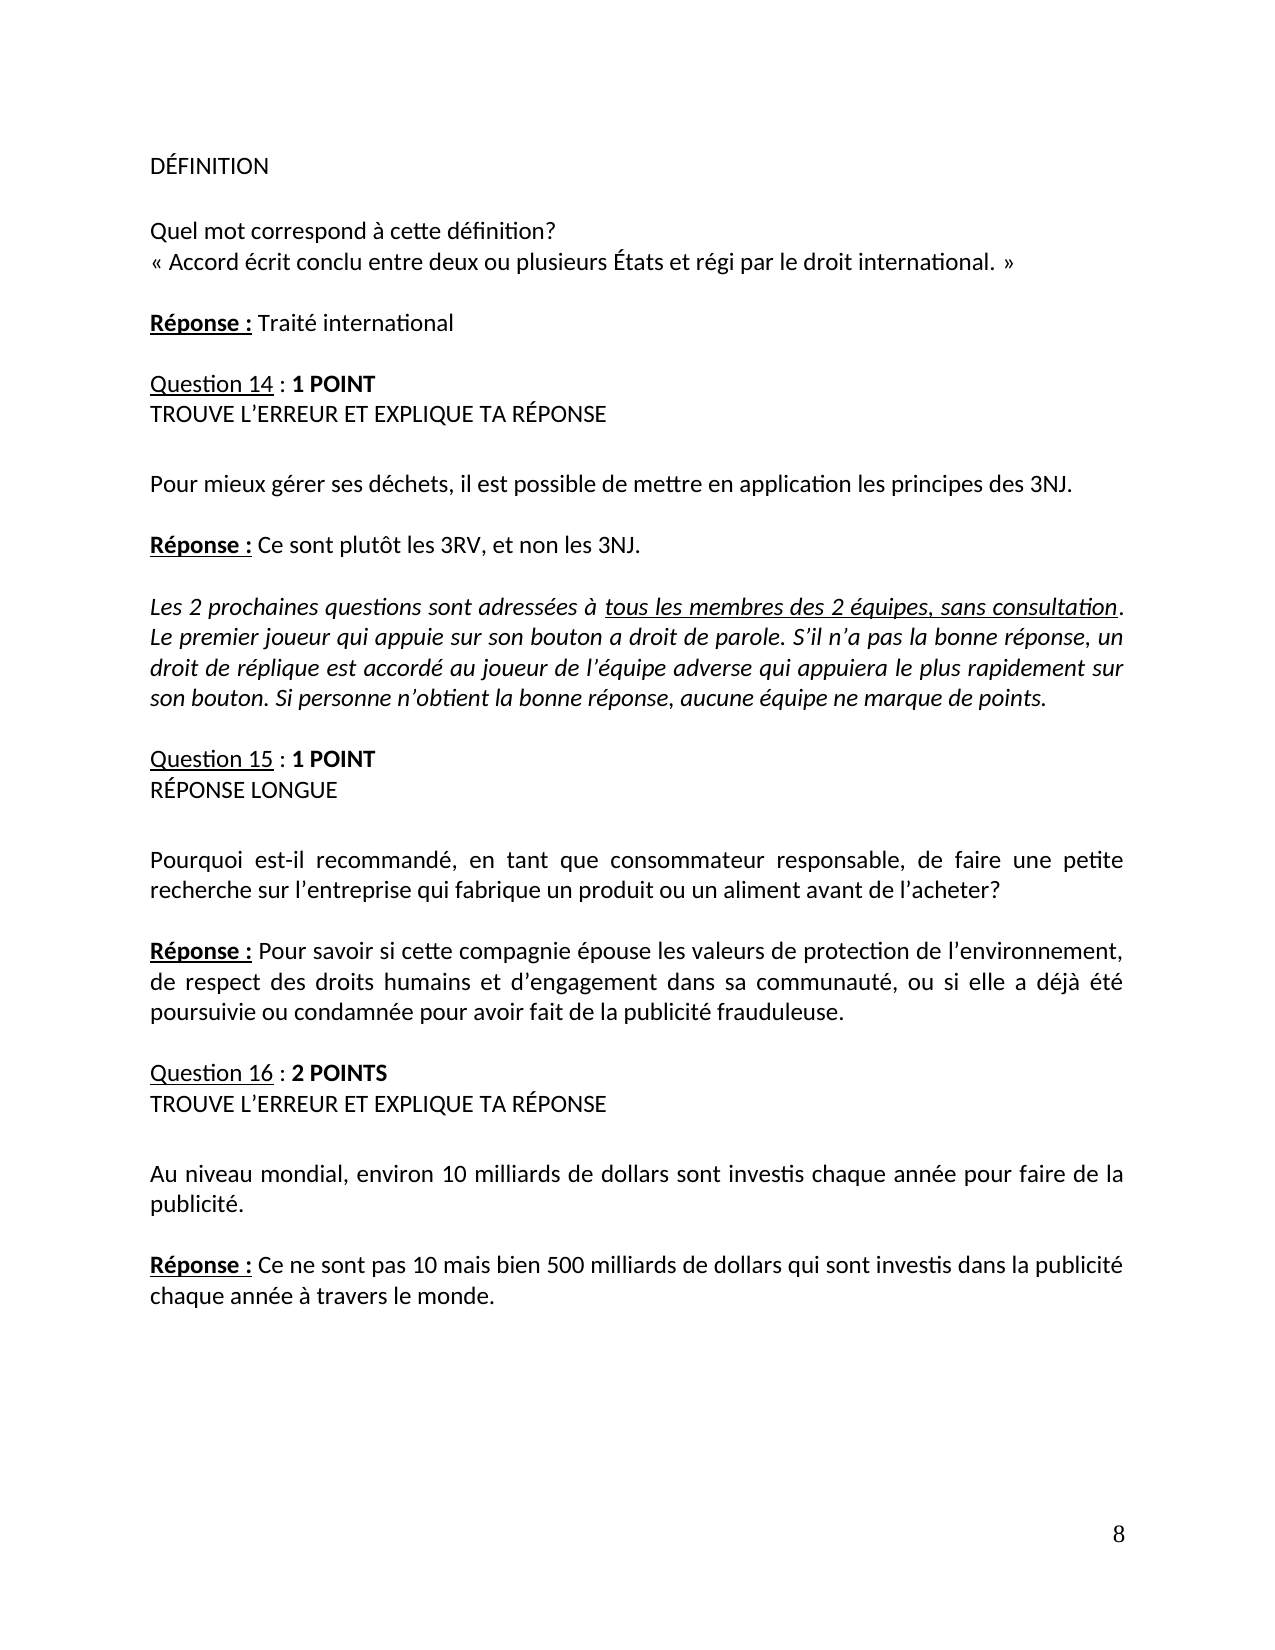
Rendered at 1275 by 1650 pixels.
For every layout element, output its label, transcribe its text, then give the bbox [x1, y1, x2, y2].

text DÉFINITION [150, 150, 1125, 181]
text Réponse : Traité international [150, 307, 1125, 338]
text Question 16 : 2 POINTS [150, 1057, 1125, 1088]
text TROUVE L’ERREUR ET EXPLIQUE TA RÉPONSE [150, 399, 1125, 429]
text Réponse : Pour savoir si cette compagnie épouse les valeurs de protection de l’environnement, de respect des droits humains et d’engagement dans sa communauté, ou si elle a déjà été poursuivie ou condamnée pour avoir fait de la publicité frauduleuse. [150, 935, 1125, 1027]
text Pourquoi est-il recommandé, en tant que consommateur responsable, de faire une petite recherche sur l’entreprise qui fabrique un produit ou un aliment avant de l’acheter? [150, 844, 1125, 905]
text Pour mieux gérer ses déchets, il est possible de mettre en application les principes des 3NJ. [150, 469, 1125, 499]
text Au niveau mondial, environ 10 milliards de dollars sont investis chaque année pour faire de la publicité. [150, 1158, 1125, 1219]
text RÉPONSE LONGUE [150, 774, 1125, 804]
text Question 14 : 1 POINT [150, 368, 1125, 399]
text Réponse : Ce sont plutôt les 3RV, et non les 3NJ. [150, 530, 1125, 560]
text Question 15 : 1 POINT [150, 743, 1125, 774]
text Quel mot correspond à cette définition? [150, 216, 1125, 246]
text TROUVE L’ERREUR ET EXPLIQUE TA RÉPONSE [150, 1088, 1125, 1118]
text Les 2 prochaines questions sont adressées à tous les membres des 2 équipes, sans consultation. Le premier joueur qui appuie sur son bouton a droit de parole. S’il n’a pas la bonne réponse, un droit de réplique est accordé au joueur de l’équipe adverse qui appuiera le plus rapidement sur son bouton. Si personne n’obtient la bonne réponse, aucune équipe ne marque de points. [150, 591, 1125, 713]
text « Accord écrit conclu entre deux ou plusieurs États et régi par le droit international. » [150, 246, 1125, 277]
text Réponse : Ce ne sont pas 10 mais bien 500 milliards de dollars qui sont investis dans la publicité chaque année à travers le monde. [150, 1249, 1125, 1311]
